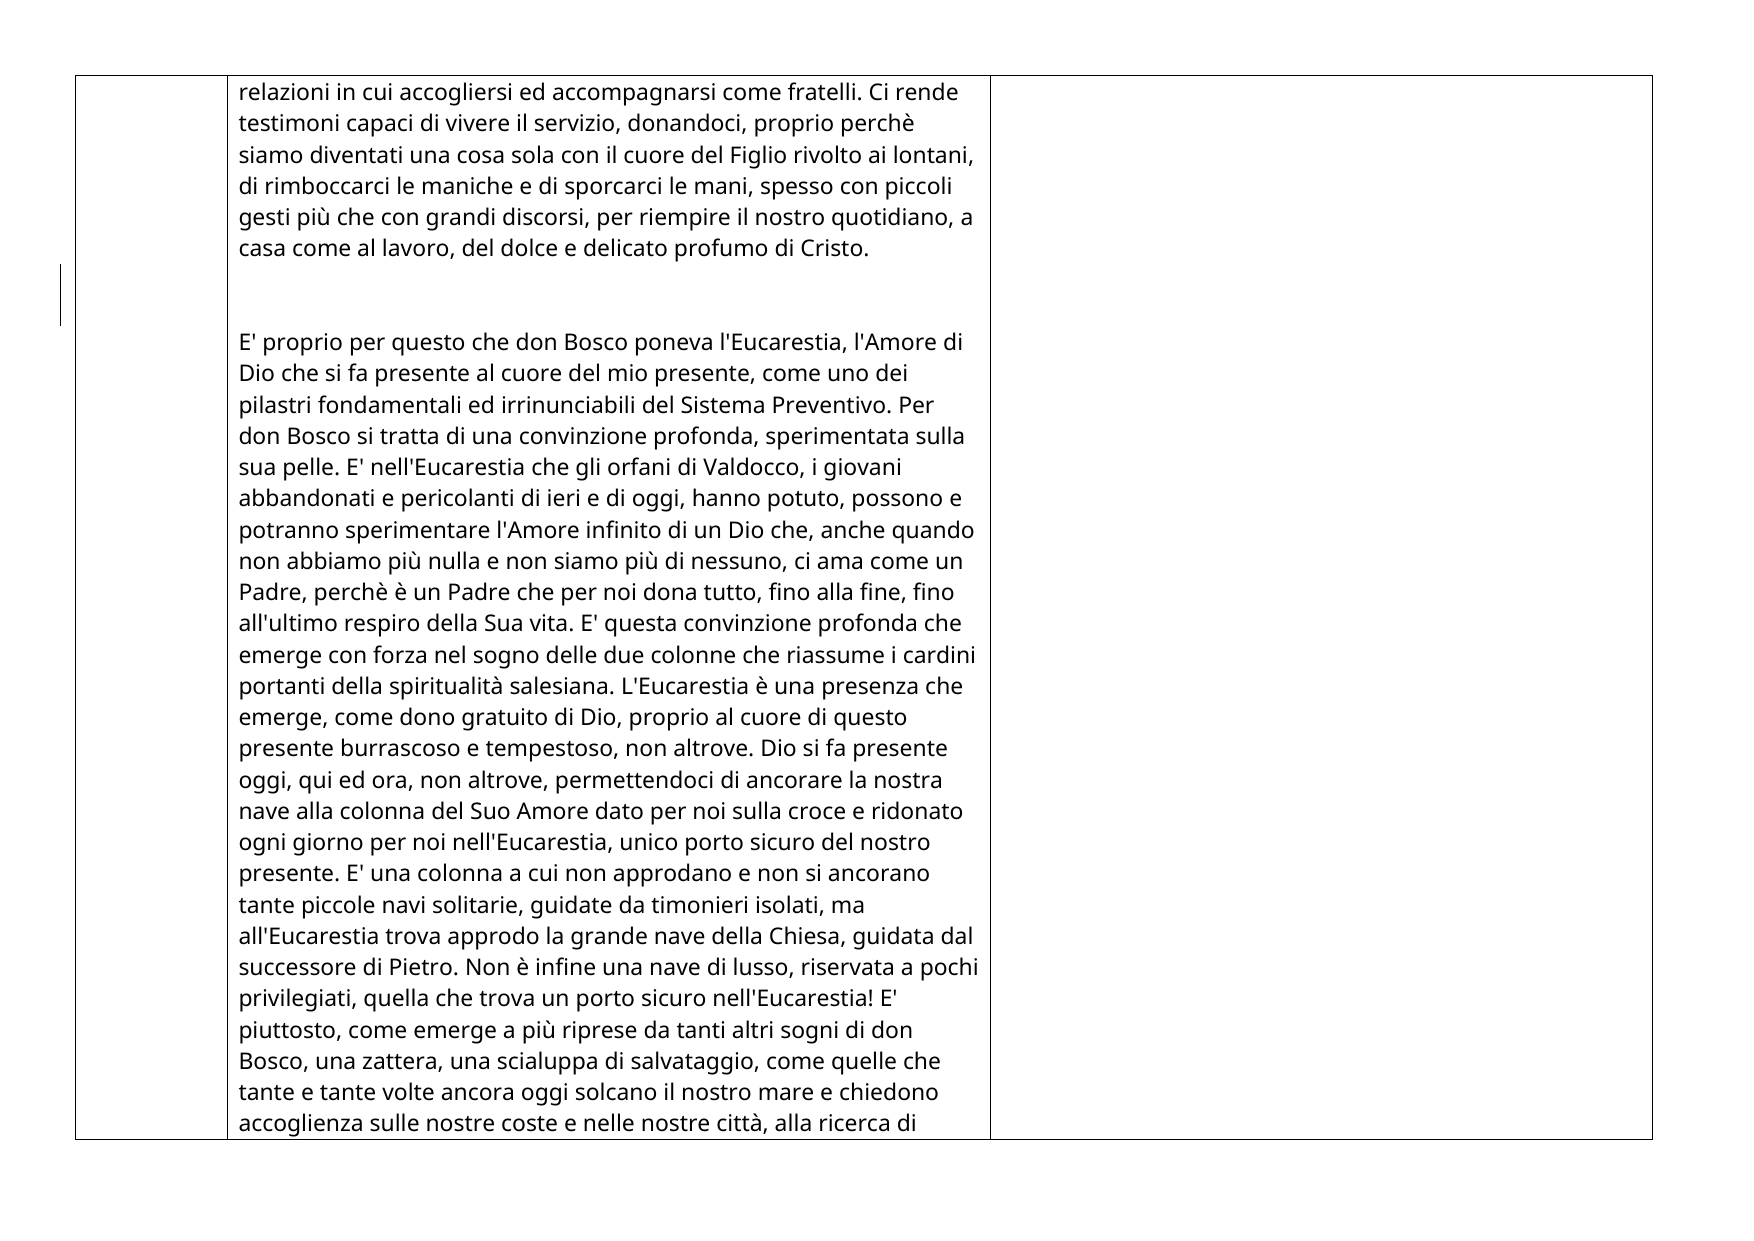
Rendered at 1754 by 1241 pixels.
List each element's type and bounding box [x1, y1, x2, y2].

table_cell [991, 76, 1652, 1138]
table_cell [228, 76, 990, 1138]
table_cell [76, 76, 227, 1138]
